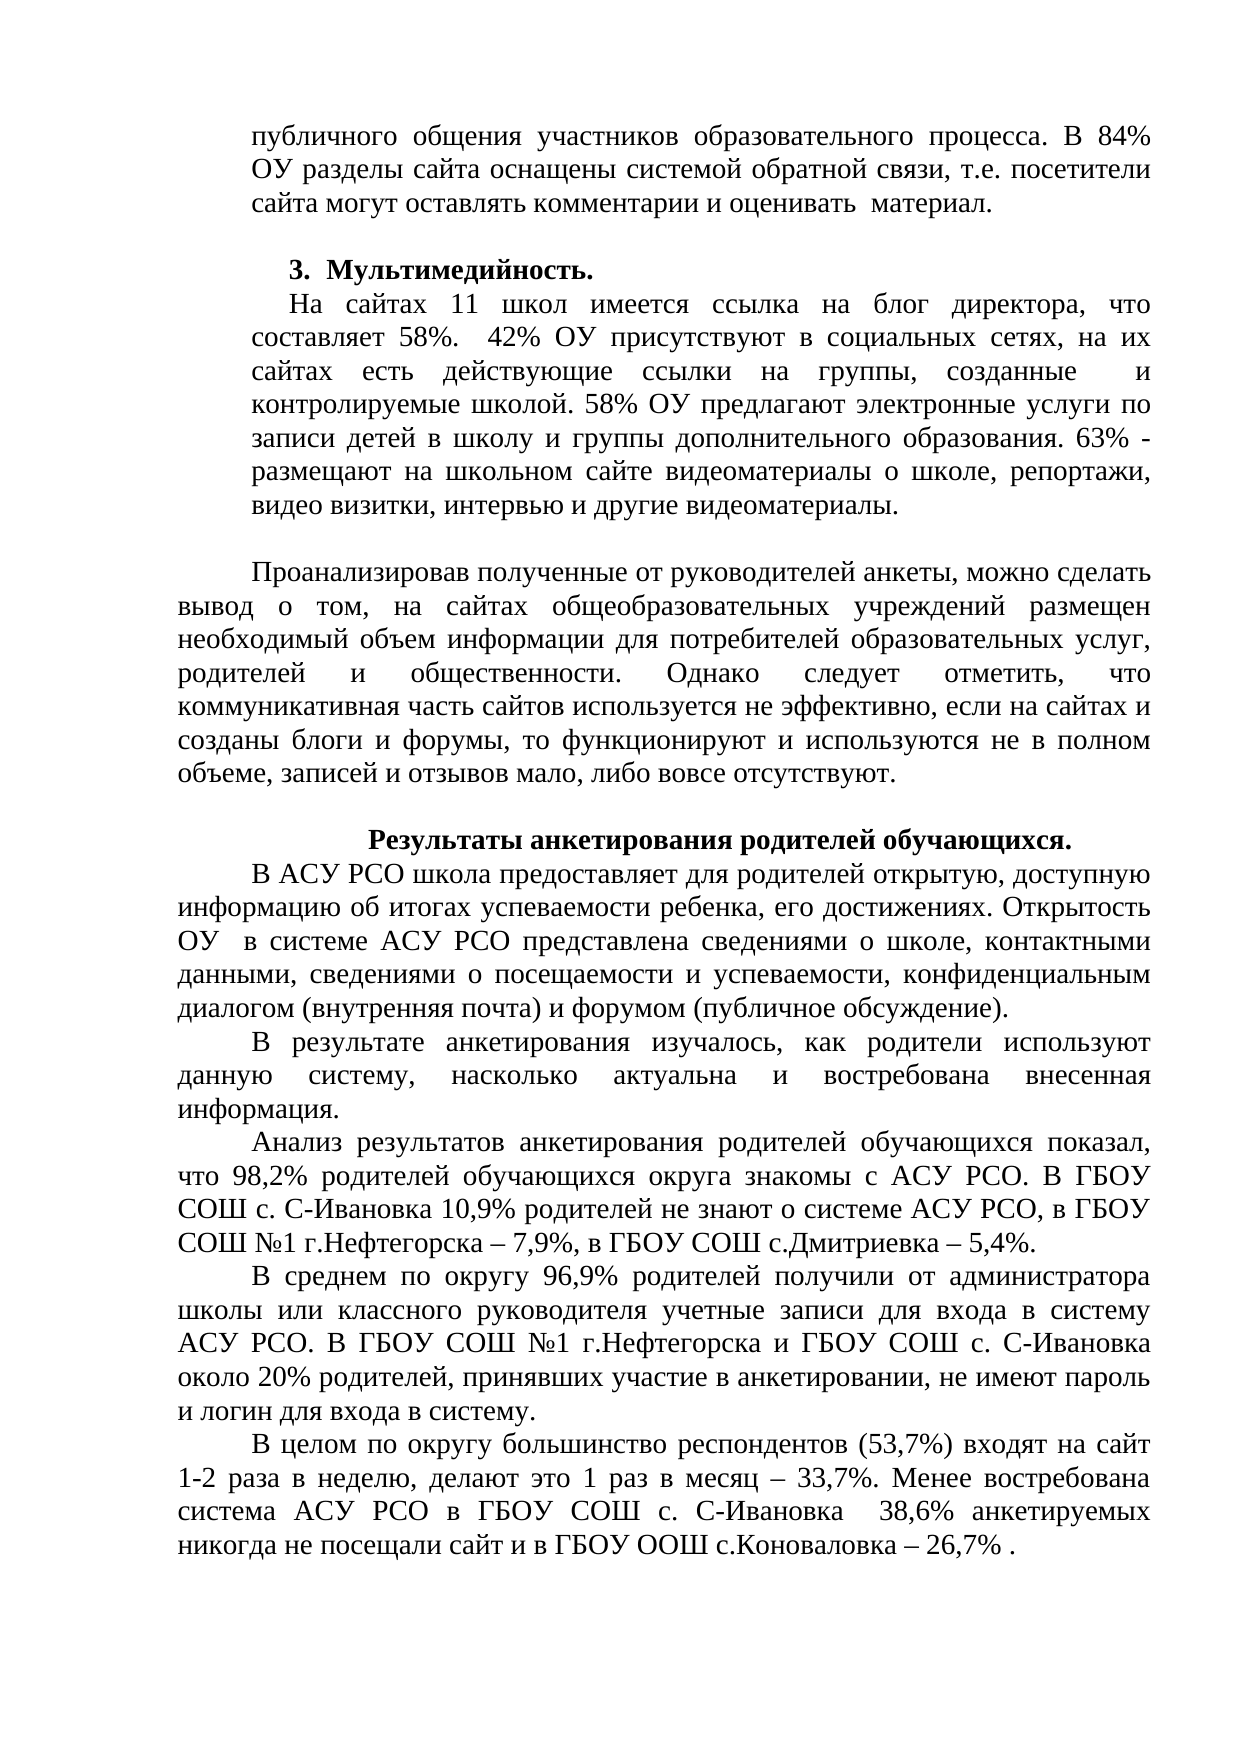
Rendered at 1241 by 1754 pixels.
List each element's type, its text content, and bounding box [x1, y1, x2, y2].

text В АСУ РСО школа предоставляет для родителей открытую, доступную информацию об итогах успеваемости ребенка, его достижениях. Открытость ОУ в системе АСУ РСО представлена сведениями о школе, контактными данными, сведениями о посещаемости и успеваемости, конфиденциальным диалогом (внутренняя почта) и форумом (публичное обсуждение). [177, 856, 1152, 1024]
text Результаты анкетирования родителей обучающихся. [251, 822, 1152, 856]
text В среднем по округу 96,9% родителей получили от администратора школы или классного руководителя учетные записи для входа в систему АСУ РСО. В ГБОУ СОШ №1 г.Нефтегорска и ГБОУ СОШ с. С-Ивановка около 20% родителей, принявших участие в анкетировании, не имеют пароль и логин для входа в систему. [177, 1258, 1152, 1426]
list Мультимедийность. [288, 252, 1152, 286]
text В результате анкетирования изучалось, как родители используют данную систему, насколько актуальна и востребована внесенная информация. [177, 1024, 1152, 1124]
text На сайтах 11 школ имеется ссылка на блог директора, что составляет 58%. 42% ОУ присутствуют в социальных сетях, на их сайтах есть действующие ссылки на группы, созданные и контролируемые школой. 58% ОУ предлагают электронные услуги по записи детей в школу и группы дополнительного образования. 63% - размещают на школьном сайте видеоматериалы о школе, репортажи, видео визитки, интервью и другие видеоматериалы. [251, 286, 1152, 521]
text Проанализировав полученные от руководителей анкеты, можно сделать вывод о том, на сайтах общеобразовательных учреждений размещен необходимый объем информации для потребителей образовательных услуг, родителей и общественности. Однако следует отметить, что коммуникативная часть сайтов используется не эффективно, если на сайтах и созданы блоги и форумы, то функционируют и используются не в полном объеме, записей и отзывов мало, либо вовсе отсутствуют. [177, 554, 1152, 789]
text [251, 118, 1152, 219]
text Анализ результатов анкетирования родителей обучающихся показал, что 98,2% родителей обучающихся округа знакомы с АСУ РСО. В ГБОУ СОШ с. С-Ивановка 10,9% родителей не знают о системе АСУ РСО, в ГБОУ СОШ №1 г.Нефтегорска – 7,9%, в ГБОУ СОШ с.Дмитриевка – 5,4%. [177, 1124, 1152, 1258]
text В целом по округу большинство респондентов (53,7%) входят на сайт 1-2 раза в неделю, делают это 1 раз в месяц – 33,7%. Менее востребована система АСУ РСО в ГБОУ СОШ с. С-Ивановка 38,6% анкетируемых никогда не посещали сайт и в ГБОУ ООШ с.Коноваловка – 26,7% . [177, 1426, 1152, 1560]
